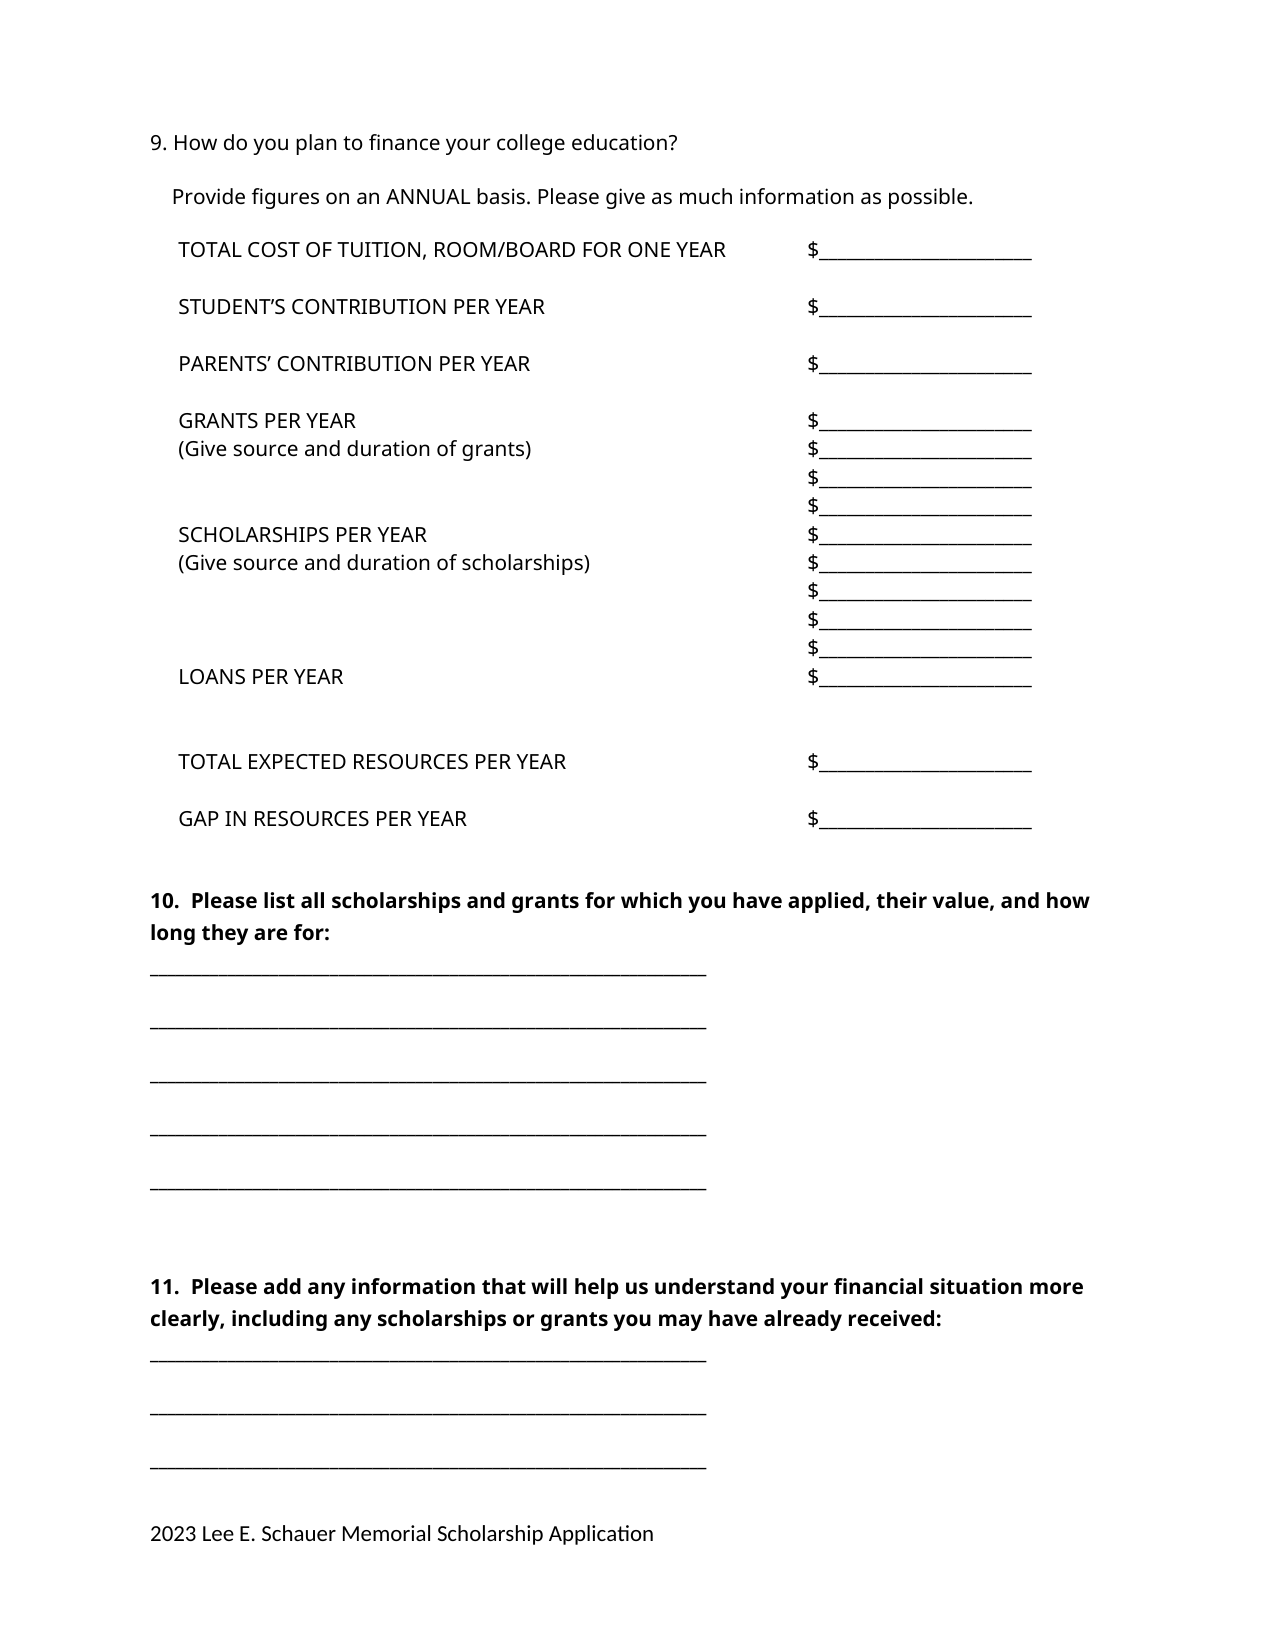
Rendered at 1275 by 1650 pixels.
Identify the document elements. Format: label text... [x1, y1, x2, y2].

text 11. Please add any information that will help us understand your financial situation more clearly, including any scholarships or grants you may have already received: _________________________________________________________________ [150, 1272, 1125, 1365]
text _________________________________________________________________ [150, 1004, 1125, 1033]
text _________________________________________________________________ [150, 1165, 1125, 1193]
text Provide figures on an ANNUAL basis. Please give as much information as possible. [150, 182, 1125, 210]
text 10. Please list all scholarships and grants for which you have applied, their value, and how long they are for: _________________________________________________________________ [150, 886, 1125, 979]
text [150, 1390, 1125, 1419]
table_header $_______________________ $_______________________ $_______________________ $_______________________ $_______________________ $_______________________ $_______________________ $_______________________ $_______________________ $_______________________ $_______________________ $_______________________ $_______________________ $_______________________ $_______________________ [796, 235, 1136, 832]
text _________________________________________________________________ [150, 1058, 1125, 1086]
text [150, 1444, 1125, 1472]
text 9. How do you plan to finance your college education? [150, 128, 1125, 157]
table_header TOTAL COST OF TUITION, ROOM/BOARD FOR ONE YEAR STUDENT’S CONTRIBUTION PER YEAR PARENTS’ CONTRIBUTION PER YEAR GRANTS PER YEAR (Give source and duration of grants) SCHOLARSHIPS PER YEAR (Give source and duration of scholarships) LOANS PER YEAR TOTAL EXPECTED RESOURCES PER YEAR GAP IN RESOURCES PER YEAR [139, 235, 796, 832]
text _________________________________________________________________ [150, 1111, 1125, 1140]
